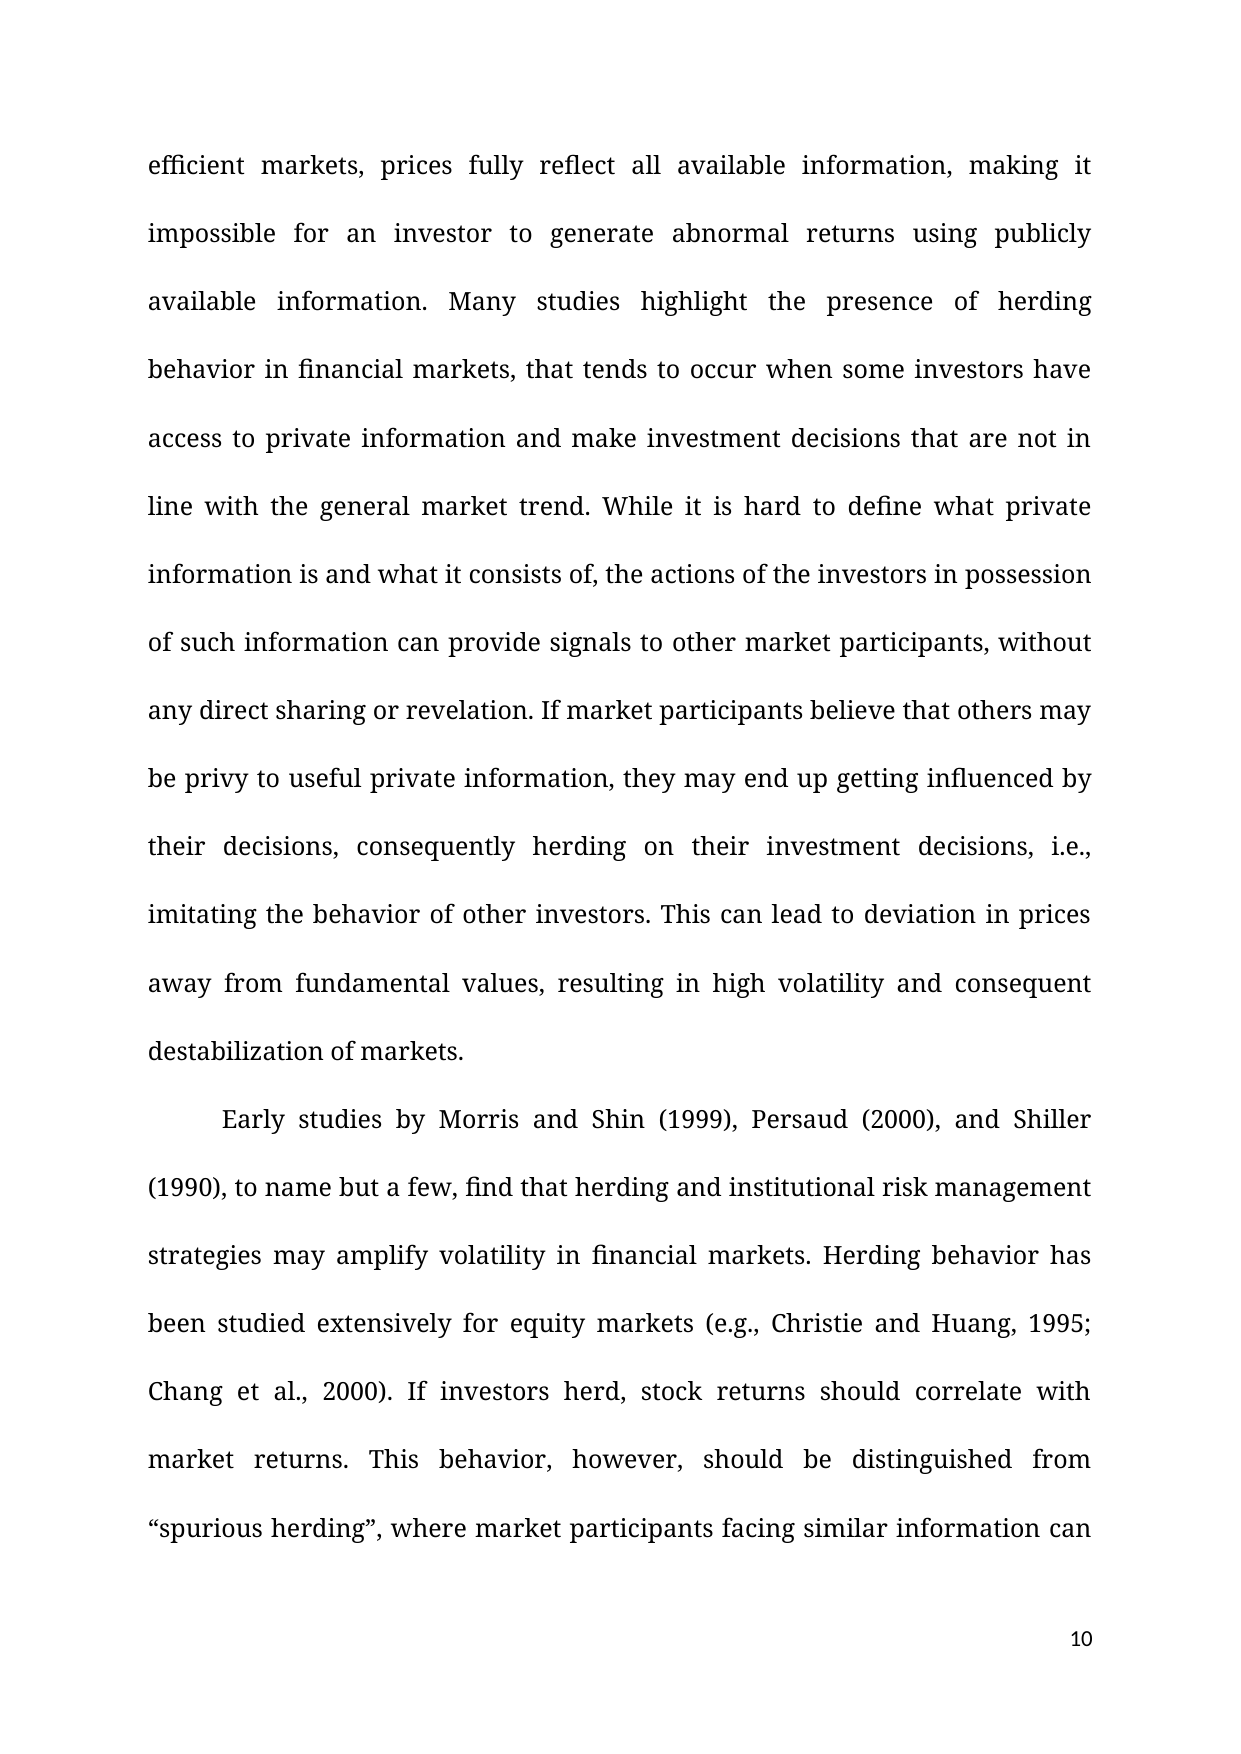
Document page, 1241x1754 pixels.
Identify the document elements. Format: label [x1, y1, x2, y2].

text [148, 1101, 1092, 1544]
text [148, 148, 1092, 1067]
